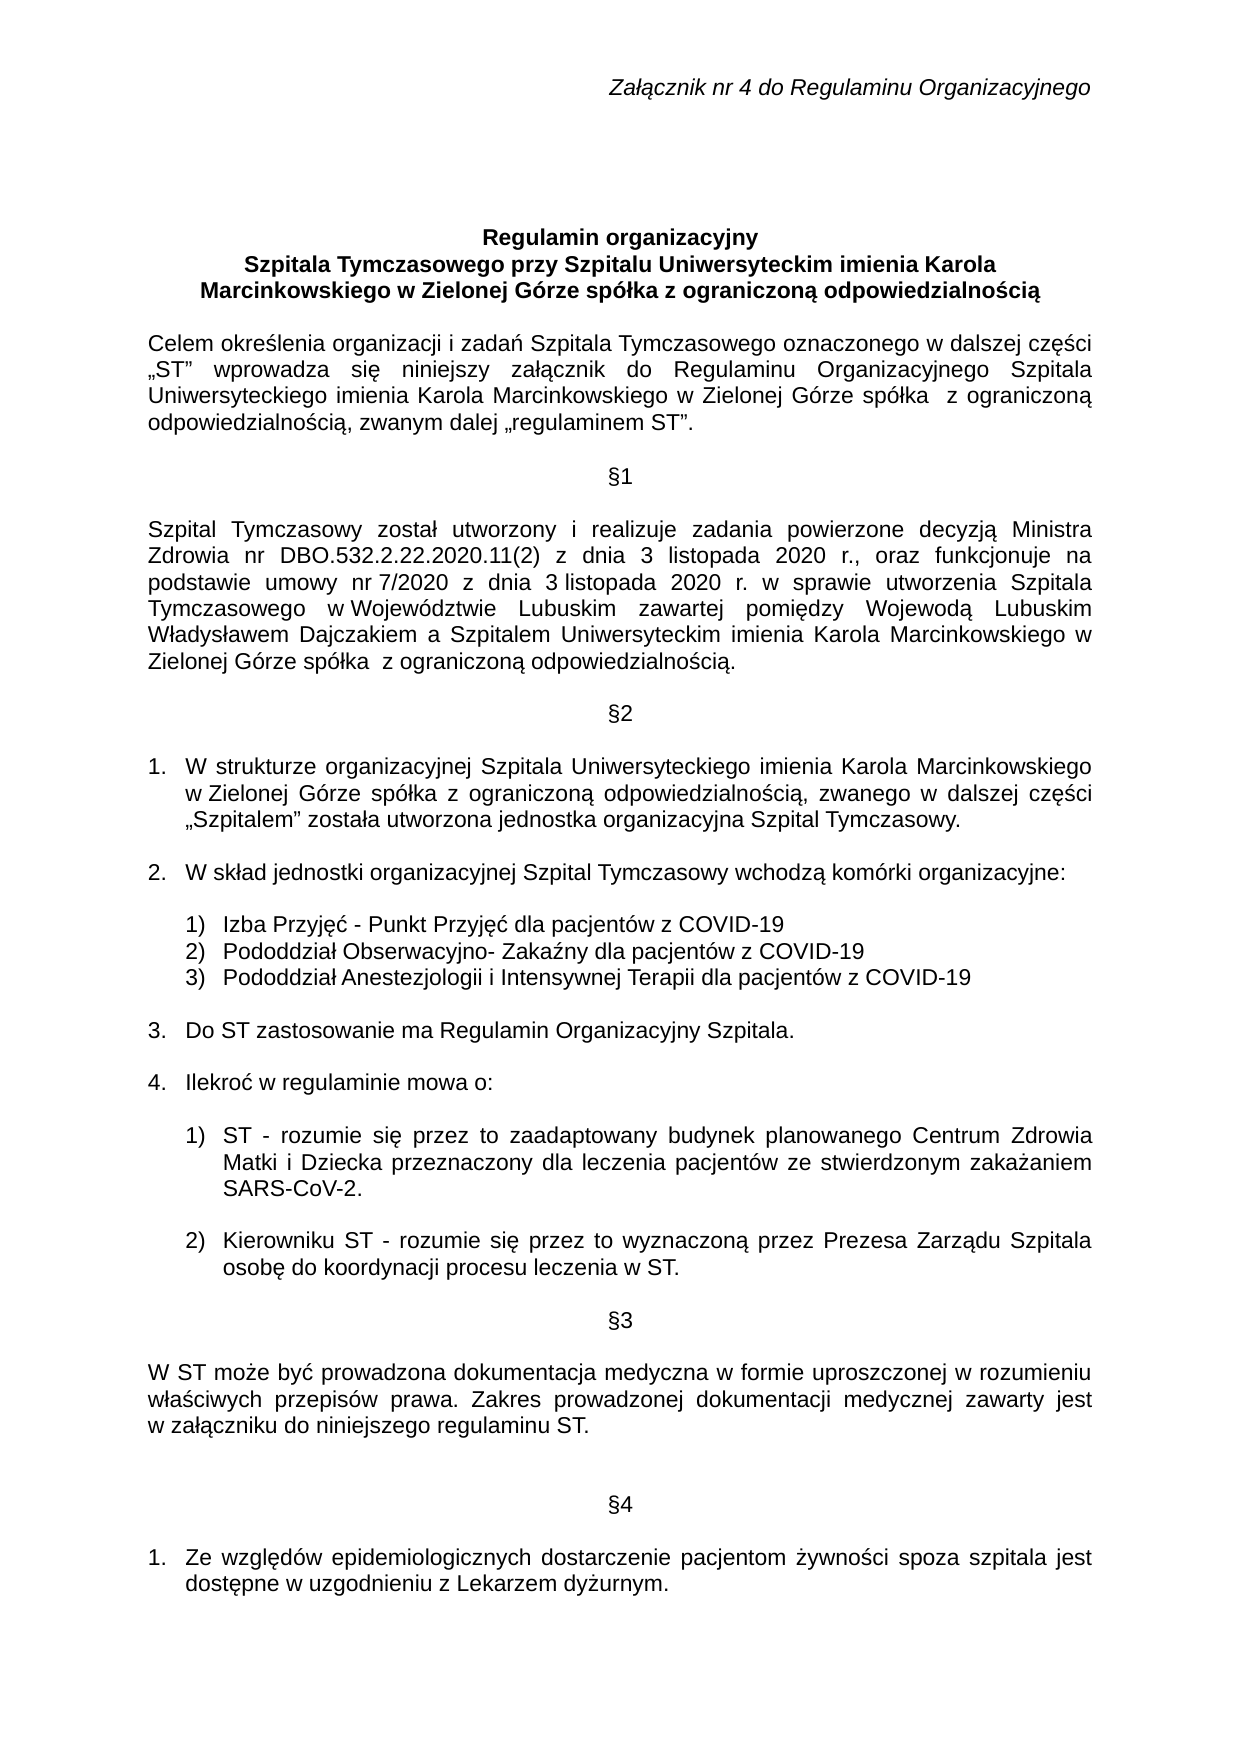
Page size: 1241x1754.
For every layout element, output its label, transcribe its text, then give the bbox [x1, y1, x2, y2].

text Załącznik nr 4 do Regulaminu Organizacyjnego [148, 74, 1093, 100]
text §2 [148, 700, 1093, 727]
list Izba Przyjęć - Punkt Przyjęć dla pacjentów z COVID-19 [185, 911, 1093, 938]
text §3 [148, 1307, 1093, 1333]
list Pododdział Obserwacyjno- Zakaźny dla pacjentów z COVID-19 [185, 938, 1093, 964]
text Szpital Tymczasowy został utworzony i realizuje zadania powierzone decyzją Ministra Zdrowia nr DBO.532.2.22.2020.11(2) z dnia 3 listopada 2020 r., oraz funkcjonuje na podstawie umowy nr 7/2020 z dnia 3 listopada 2020 r. w sprawie utworzenia Szpitala Tymczasowego w Województwie Lubuskim zawartej pomiędzy Wojewodą Lubuskim Władysławem Dajczakiem a Szpitalem Uniwersyteckim imienia Karola Marcinkowskiego w Zielonej Górze spółka z ograniczoną odpowiedzialnością. [148, 516, 1093, 674]
list Do ST zastosowanie ma Regulamin Organizacyjny Szpitala. [148, 1017, 1093, 1043]
list Kierowniku ST - rozumie się przez to wyznaczoną przez Prezesa Zarządu Szpitala osobę do koordynacji procesu leczenia w ST. [185, 1227, 1093, 1280]
list Ze względów epidemiologicznych dostarczenie pacjentom żywności spoza szpitala jest dostępne w uzgodnieniu z Lekarzem dyżurnym. [148, 1544, 1093, 1596]
list Pododdział Anestezjologii i Intensywnej Terapii dla pacjentów z COVID-19 [185, 964, 1093, 990]
list W skład jednostki organizacyjnej Szpital Tymczasowy wchodzą komórki organizacyjne: [148, 858, 1093, 885]
list Ilekroć w regulaminie mowa o: [148, 1069, 1093, 1096]
list W strukturze organizacyjnej Szpitala Uniwersyteckiego imienia Karola Marcinkowskiego w Zielonej Górze spółka z ograniczoną odpowiedzialnością, zwanego w dalszej części „Szpitalem” została utworzona jednostka organizacyjna Szpital Tymczasowy. [148, 753, 1093, 832]
list ST - rozumie się przez to zaadaptowany budynek planowanego Centrum Zdrowia Matki i Dziecka przeznaczony dla leczenia pacjentów ze stwierdzonym zakażaniem SARS-CoV-2. [185, 1122, 1093, 1201]
text §1 [148, 463, 1093, 489]
text §4 [148, 1491, 1093, 1517]
text Regulamin organizacyjny [148, 224, 1093, 251]
text W ST może być prowadzona dokumentacja medyczna w formie uproszczonej w rozumieniu właściwych przepisów prawa. Zakres prowadzonej dokumentacji medycznej zawarty jest w załączniku do niniejszego regulaminu ST. [148, 1359, 1093, 1438]
text Celem określenia organizacji i zadań Szpitala Tymczasowego oznaczonego w dalszej części „ST” wprowadza się niniejszy załącznik do Regulaminu Organizacyjnego Szpitala Uniwersyteckiego imienia Karola Marcinkowskiego w Zielonej Górze spółka z ograniczoną odpowiedzialnością, zwanym dalej „regulaminem ST”. [148, 330, 1093, 435]
text Szpitala Tymczasowego przy Szpitalu Uniwersyteckim imienia Karola Marcinkowskiego w Zielonej Górze spółka z ograniczoną odpowiedzialnością [148, 251, 1093, 303]
